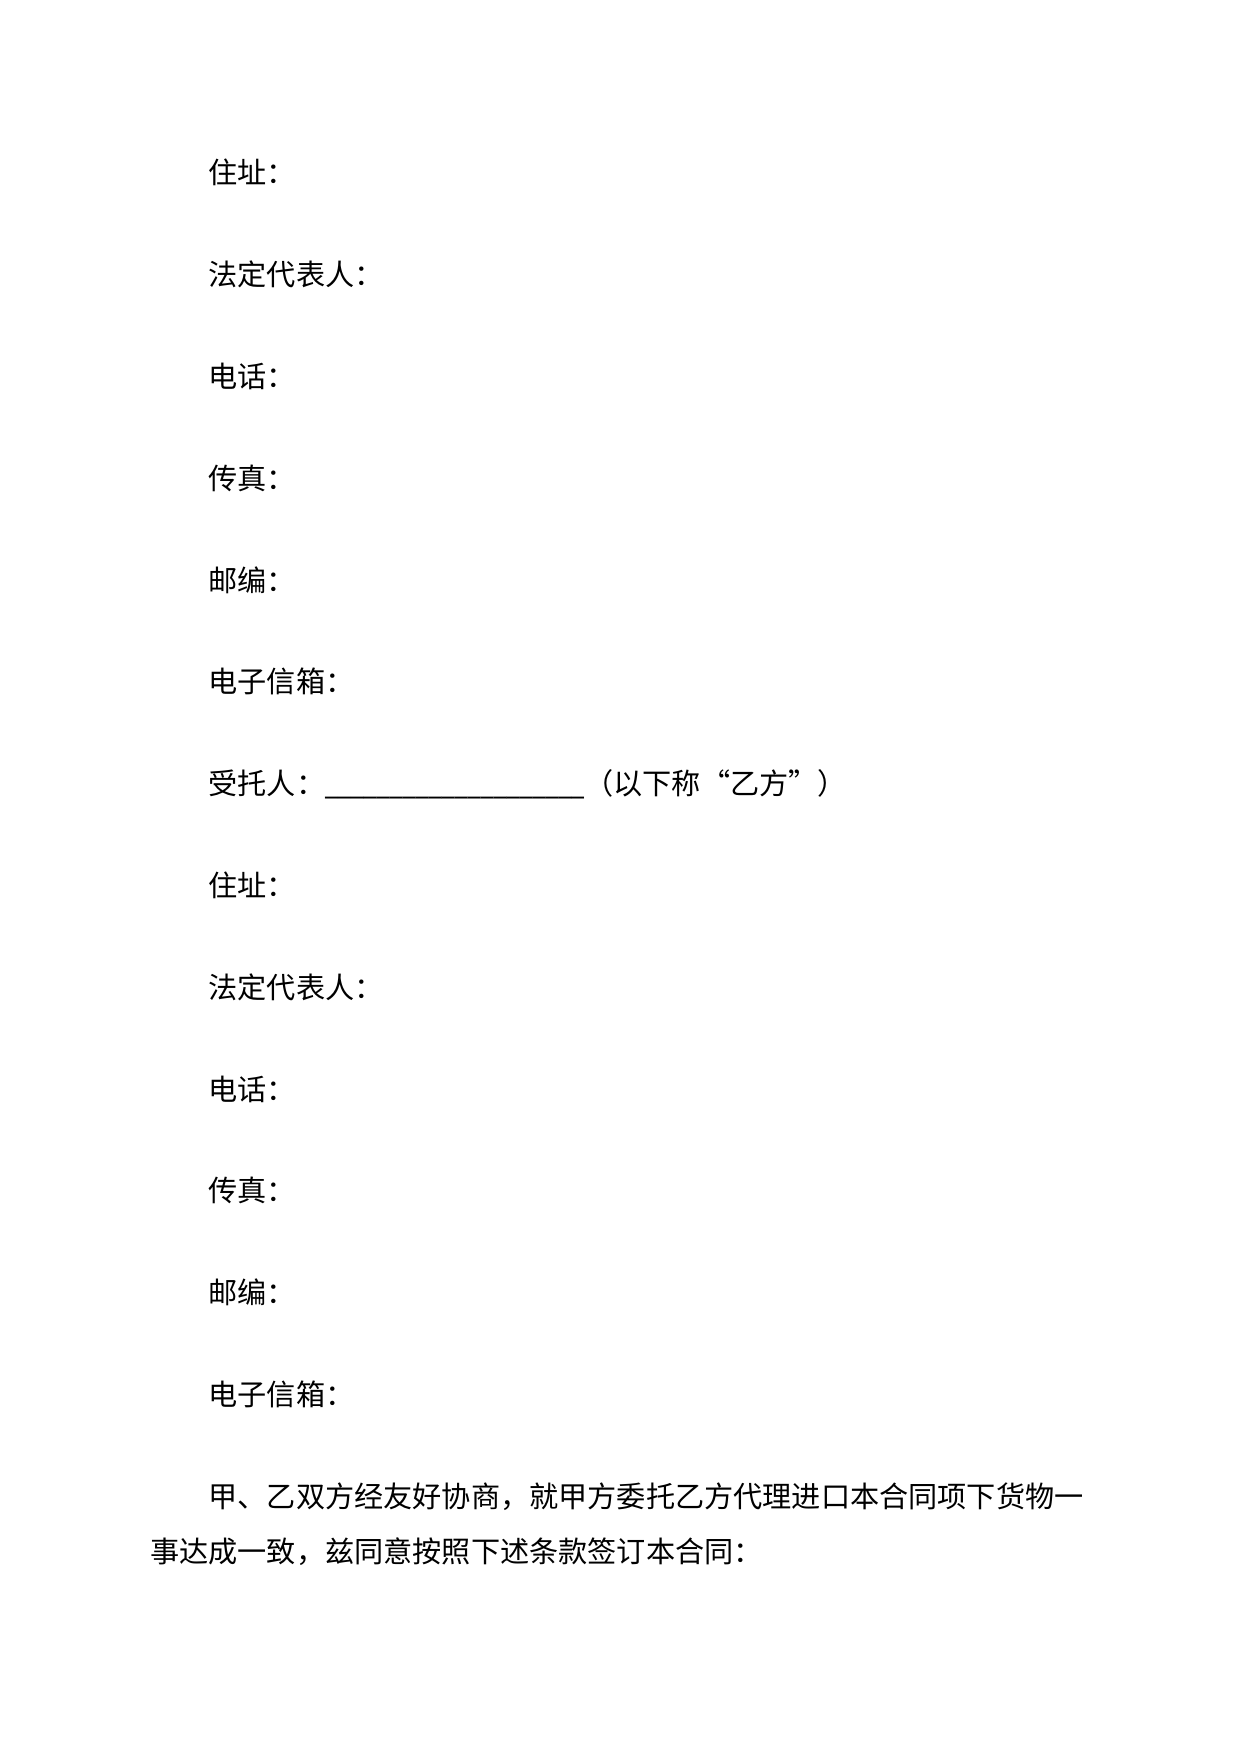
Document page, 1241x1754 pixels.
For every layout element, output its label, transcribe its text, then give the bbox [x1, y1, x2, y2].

text 电话： [150, 353, 1090, 396]
text 受托人：____________________（以下称“乙方”） [150, 761, 1090, 803]
text 传真： [150, 1168, 1090, 1210]
text 法定代表人： [150, 252, 1090, 294]
text 传真： [150, 455, 1090, 498]
text 电子信箱： [150, 1371, 1090, 1414]
text 法定代表人： [150, 964, 1090, 1007]
text 电子信箱： [150, 659, 1090, 701]
text 电话： [150, 1066, 1090, 1108]
text 住址： [150, 150, 1090, 192]
text 住址： [150, 863, 1090, 905]
text 邮编： [150, 1270, 1090, 1312]
text 甲、乙双方经友好协商，就甲方委托乙方代理进口本合同项下货物一事达成一致，兹同意按照下述条款签订本合同： [150, 1473, 1090, 1570]
text 邮编： [150, 557, 1090, 599]
